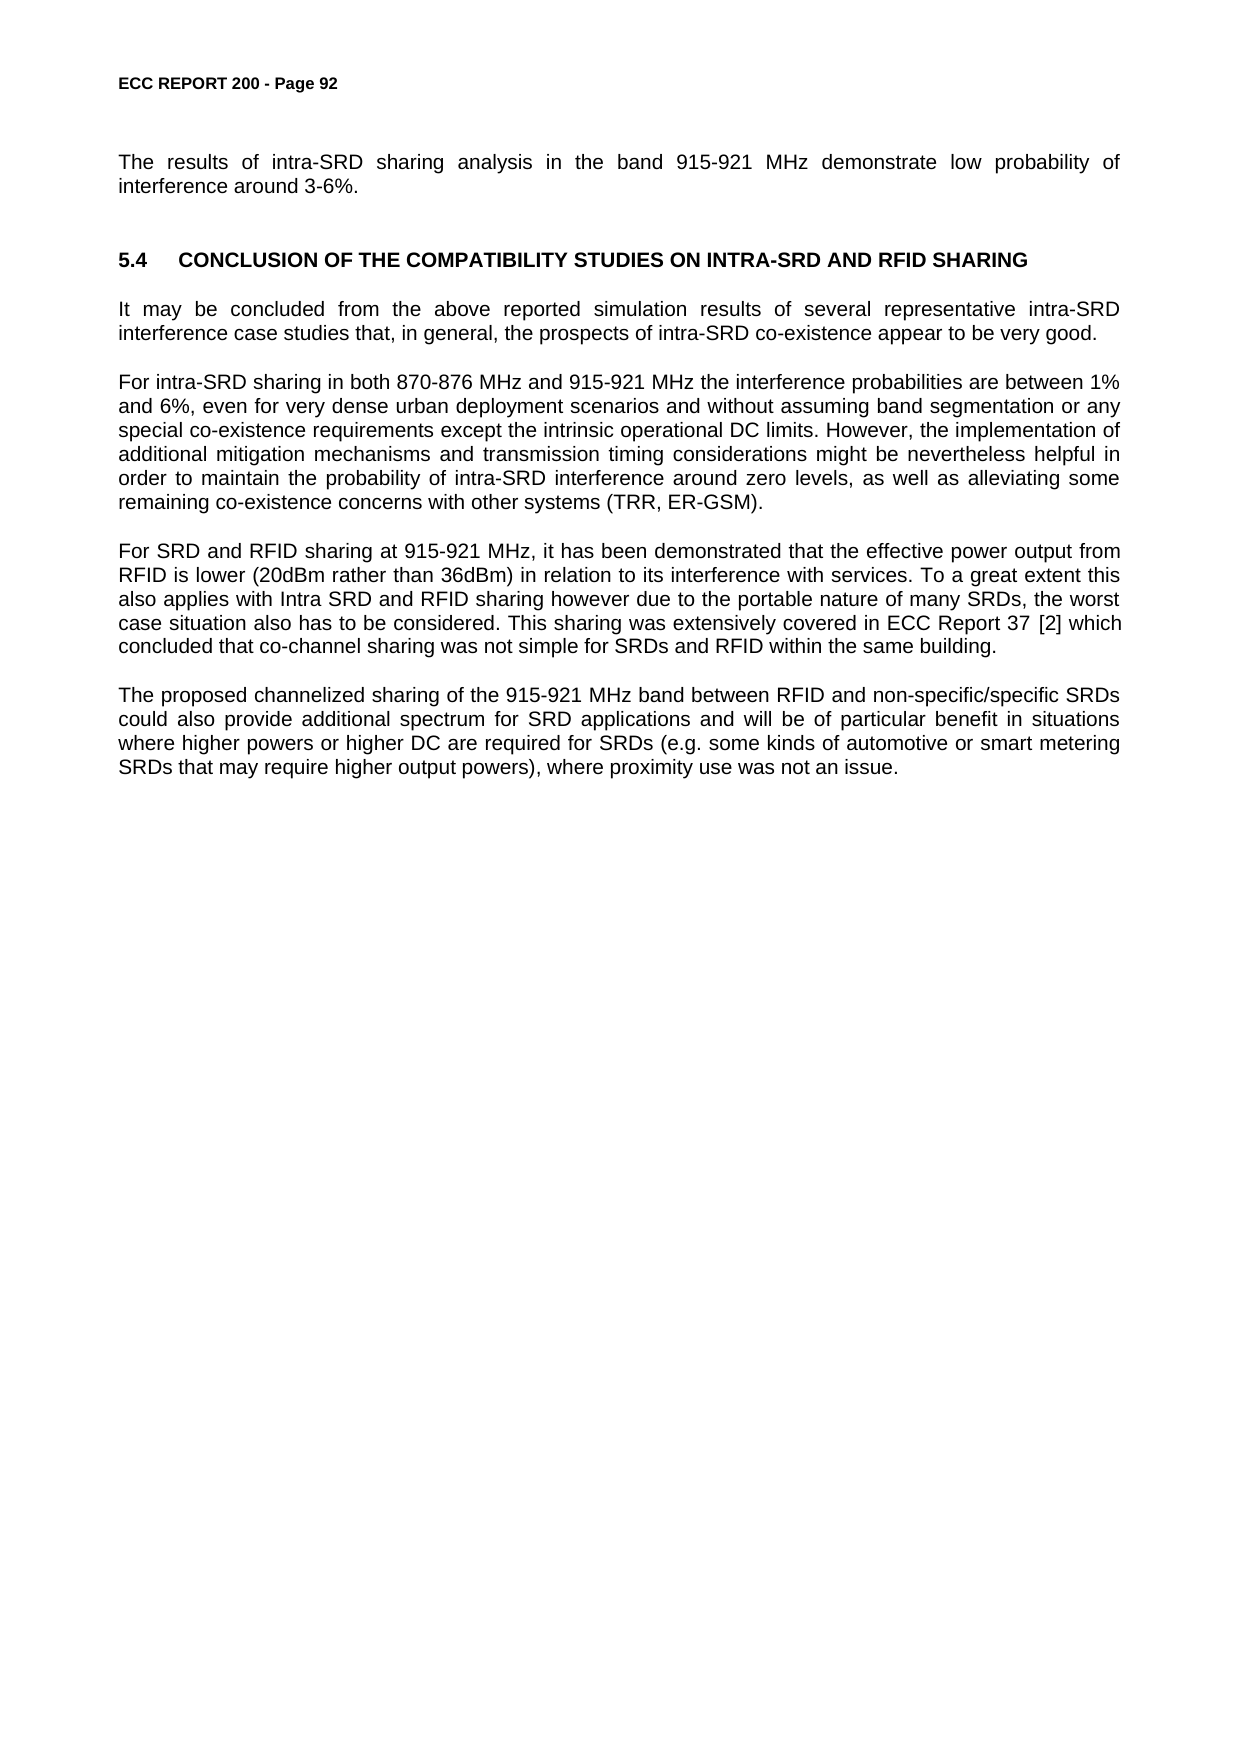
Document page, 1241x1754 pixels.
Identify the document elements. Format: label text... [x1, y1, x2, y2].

subtitle Conclusion of the compatibility studies on intra-SRD and RFID sharing [118, 248, 1122, 272]
text The results of intra-SRD sharing analysis in the band 915-921 MHz demonstrate low probability of interference around 3-6%. [118, 150, 1122, 198]
text It may be concluded from the above reported simulation results of several representative intra-SRD interference case studies that, in general, the prospects of intra-SRD co-existence appear to be very good. [118, 297, 1122, 345]
text For intra-SRD sharing in both 870-876 MHz and 915-921 MHz the interference probabilities are between 1% and 6%, even for very dense urban deployment scenarios and without assuming band segmentation or any special co-existence requirements except the intrinsic operational DC limits. However, the implementation of additional mitigation mechanisms and transmission timing considerations might be nevertheless helpful in order to maintain the probability of intra-SRD interference around zero levels, as well as alleviating some remaining co-existence concerns with other systems (TRR, ER-GSM). [118, 370, 1122, 513]
text The proposed channelized sharing of the 915-921 MHz band between RFID and non-specific/specific SRDs could also provide additional spectrum for SRD applications and will be of particular benefit in situations where higher powers or higher DC are required for SRDs (e.g. some kinds of automotive or smart metering SRDs that may require higher output powers), where proximity use was not an issue. [118, 683, 1122, 779]
text For SRD and RFID sharing at 915-921 MHz, it has been demonstrated that the effective power output from RFID is lower (20dBm rather than 36dBm) in relation to its interference with services. To a great extent this also applies with Intra SRD and RFID sharing however due to the portable nature of many SRDs, the worst case situation also has to be considered. This sharing was extensively covered in ECC Report 37 [2] which concluded that co-channel sharing was not simple for SRDs and RFID within the same building. [118, 538, 1122, 658]
